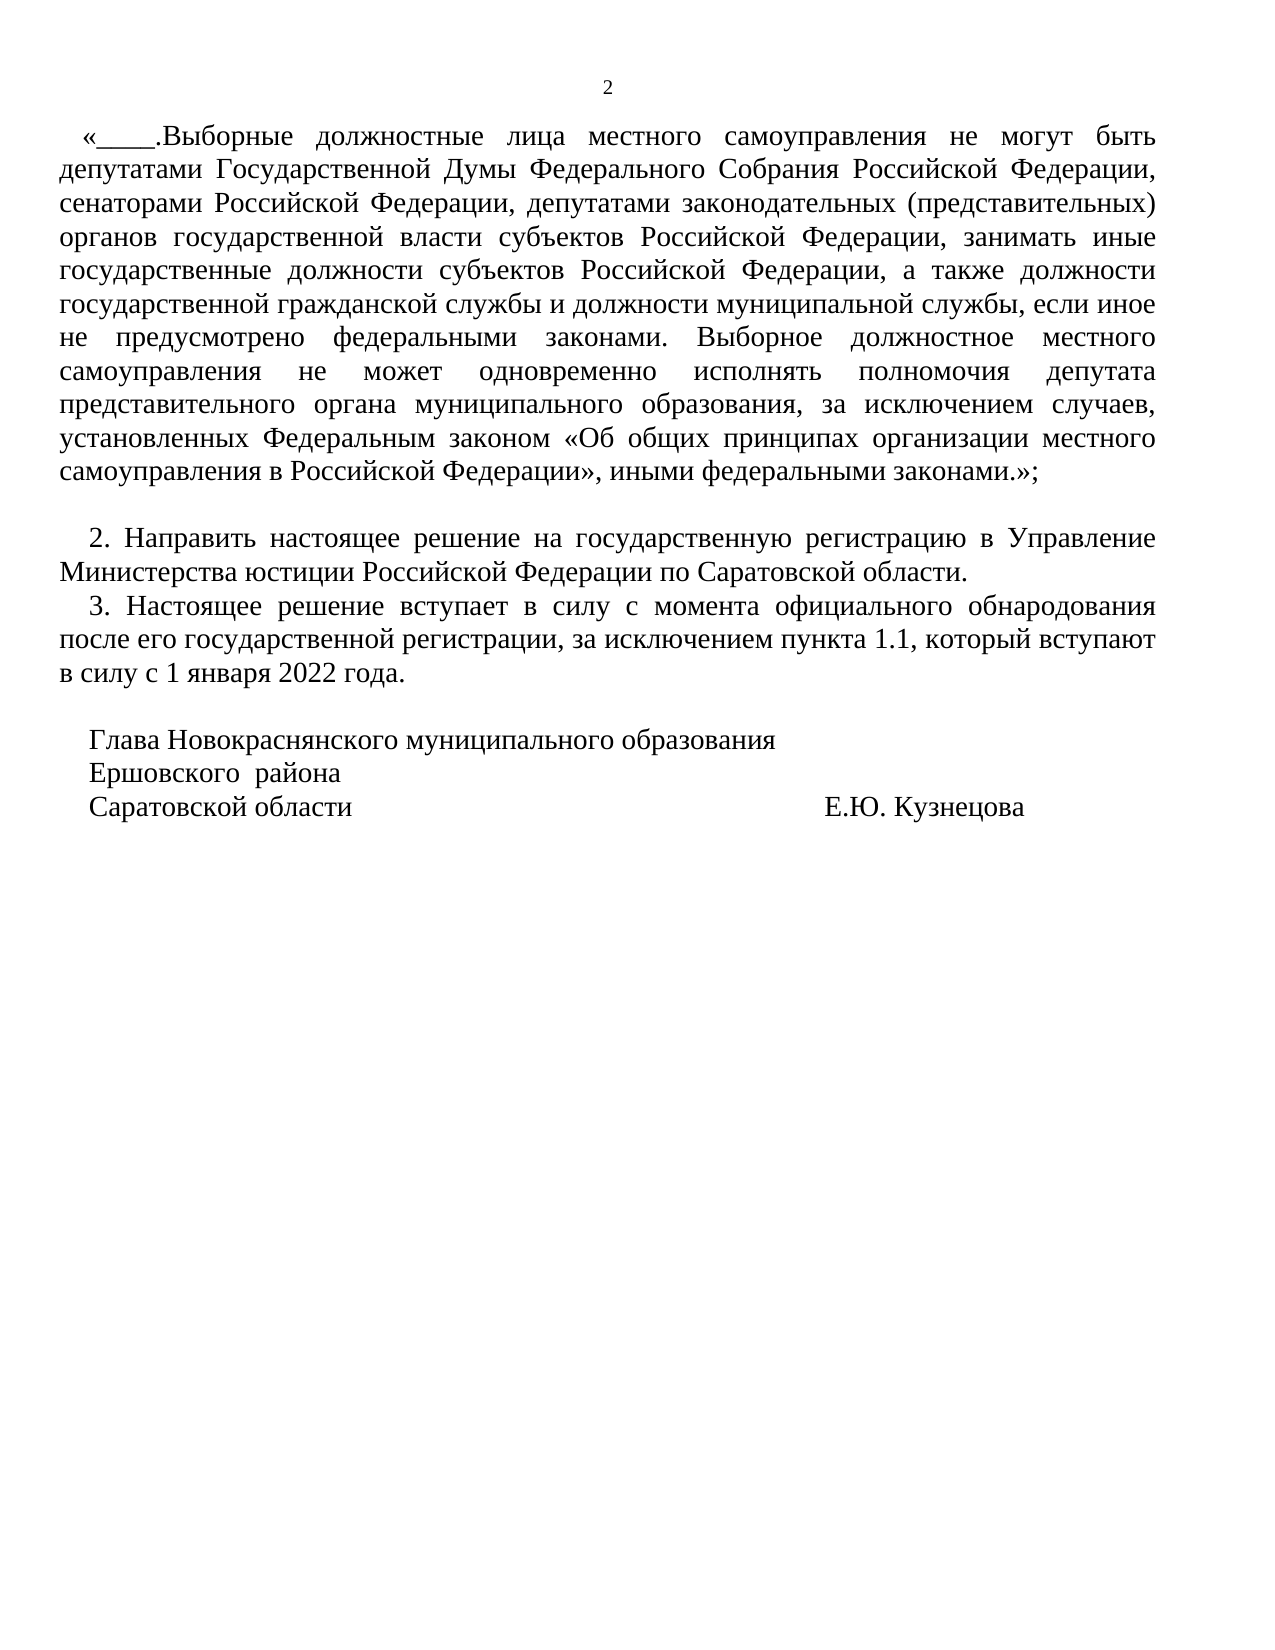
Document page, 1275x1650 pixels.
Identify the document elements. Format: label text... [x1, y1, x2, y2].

text 2. Направить настоящее решение на государственную регистрацию в Управление Министерства юстиции Российской Федерации по Саратовской области. [59, 521, 1157, 588]
text 3. Настоящее решение вступает в силу с момента официального обнародования после его государственной регистрации, за исключением пункта 1.1, который вступают в силу с 1 января 2022 года. [59, 588, 1157, 688]
text Глава Новокраснянского муниципального образования [59, 722, 1157, 755]
text Саратовской области Е.Ю. Кузнецова [59, 789, 1157, 822]
text «____.Выборные должностные лица местного самоуправления не могут быть депутатами Государственной Думы Федерального Собрания Российской Федерации, сенаторами Российской Федерации, депутатами законодательных (представительных) органов государственной власти субъектов Российской Федерации, занимать иные государственные должности субъектов Российской Федерации, а также должности государственной гражданской службы и должности муниципальной службы, если иное не предусмотрено федеральными законами. Выборное должностное местного самоуправления не может одновременно исполнять полномочия депутата представительного органа муниципального образования, за исключением случаев, установленных Федеральным законом «Об общих принципах организации местного самоуправления в Российской Федерации», иными федеральными законами.»; [59, 118, 1157, 487]
text Ершовского района [59, 755, 1157, 789]
